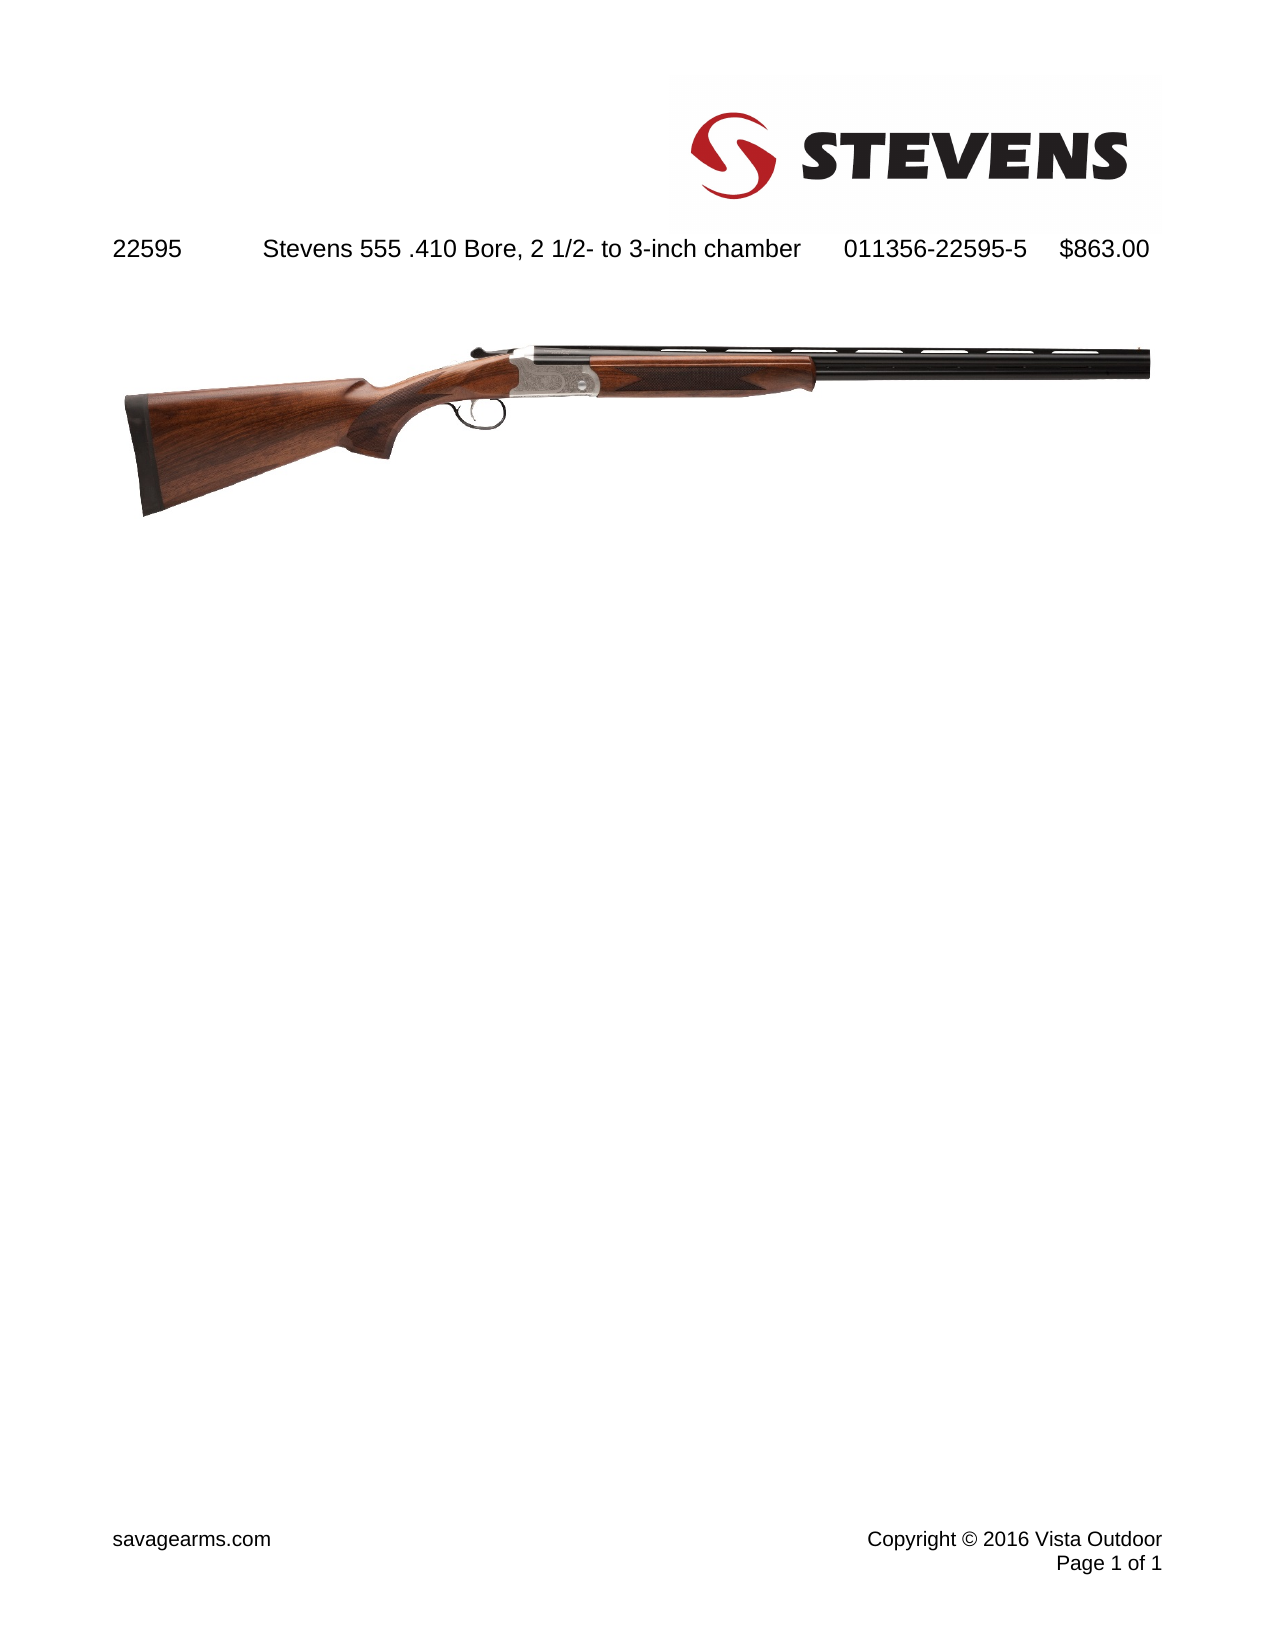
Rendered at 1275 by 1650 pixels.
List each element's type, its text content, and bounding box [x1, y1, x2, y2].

text 22595 Stevens 555 .410 Bore, 2 1/2- to 3-inch chamber 011356-22595-5 $863.00 [112, 234, 1162, 262]
picture [112, 332, 1163, 531]
picture [669, 75, 1163, 234]
